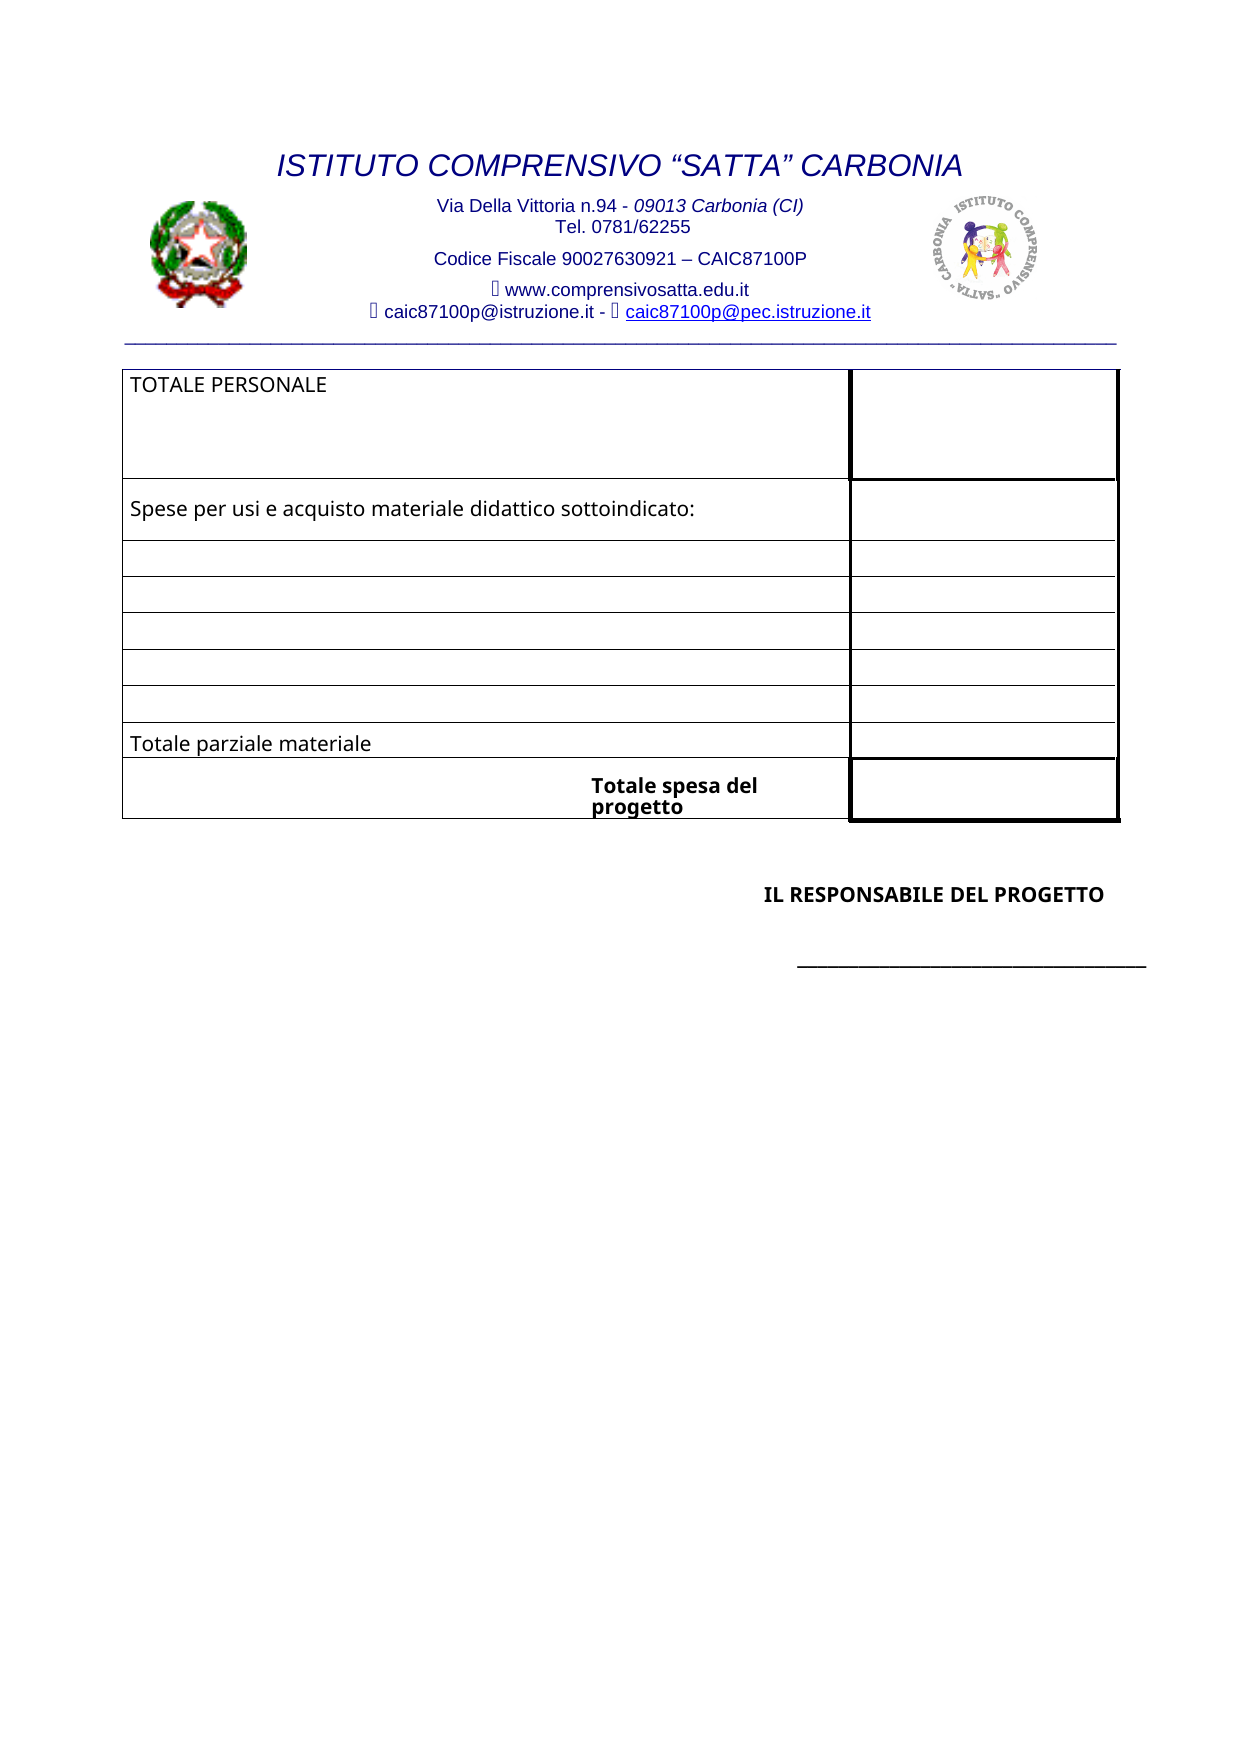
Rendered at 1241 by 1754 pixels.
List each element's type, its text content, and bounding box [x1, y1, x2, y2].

table_cell [852, 685, 1117, 722]
table_cell [123, 541, 849, 576]
table_cell Totale spesa del progetto [123, 758, 848, 818]
table_cell [852, 576, 1117, 612]
table_cell [852, 478, 1117, 539]
table_cell [123, 650, 849, 685]
table_cell [853, 757, 1116, 818]
table_cell Spese per usi e acquisto materiale didattico sottoindicato: [123, 479, 849, 539]
text IL RESPONSABILE DEL PROGETTO [764, 880, 1146, 908]
picture [150, 201, 247, 308]
table_header TOTALE PERSONALE [123, 370, 848, 478]
picture [918, 182, 1055, 316]
table_cell [123, 686, 849, 722]
table_cell [852, 722, 1117, 757]
text __________________________________ [94, 938, 1146, 972]
table_cell [852, 649, 1117, 685]
table_cell Totale parziale materiale [123, 723, 849, 757]
table_cell [852, 540, 1117, 576]
table_header [853, 370, 1116, 478]
table_cell [123, 613, 849, 649]
table_cell [852, 612, 1117, 649]
table_cell [123, 577, 849, 612]
